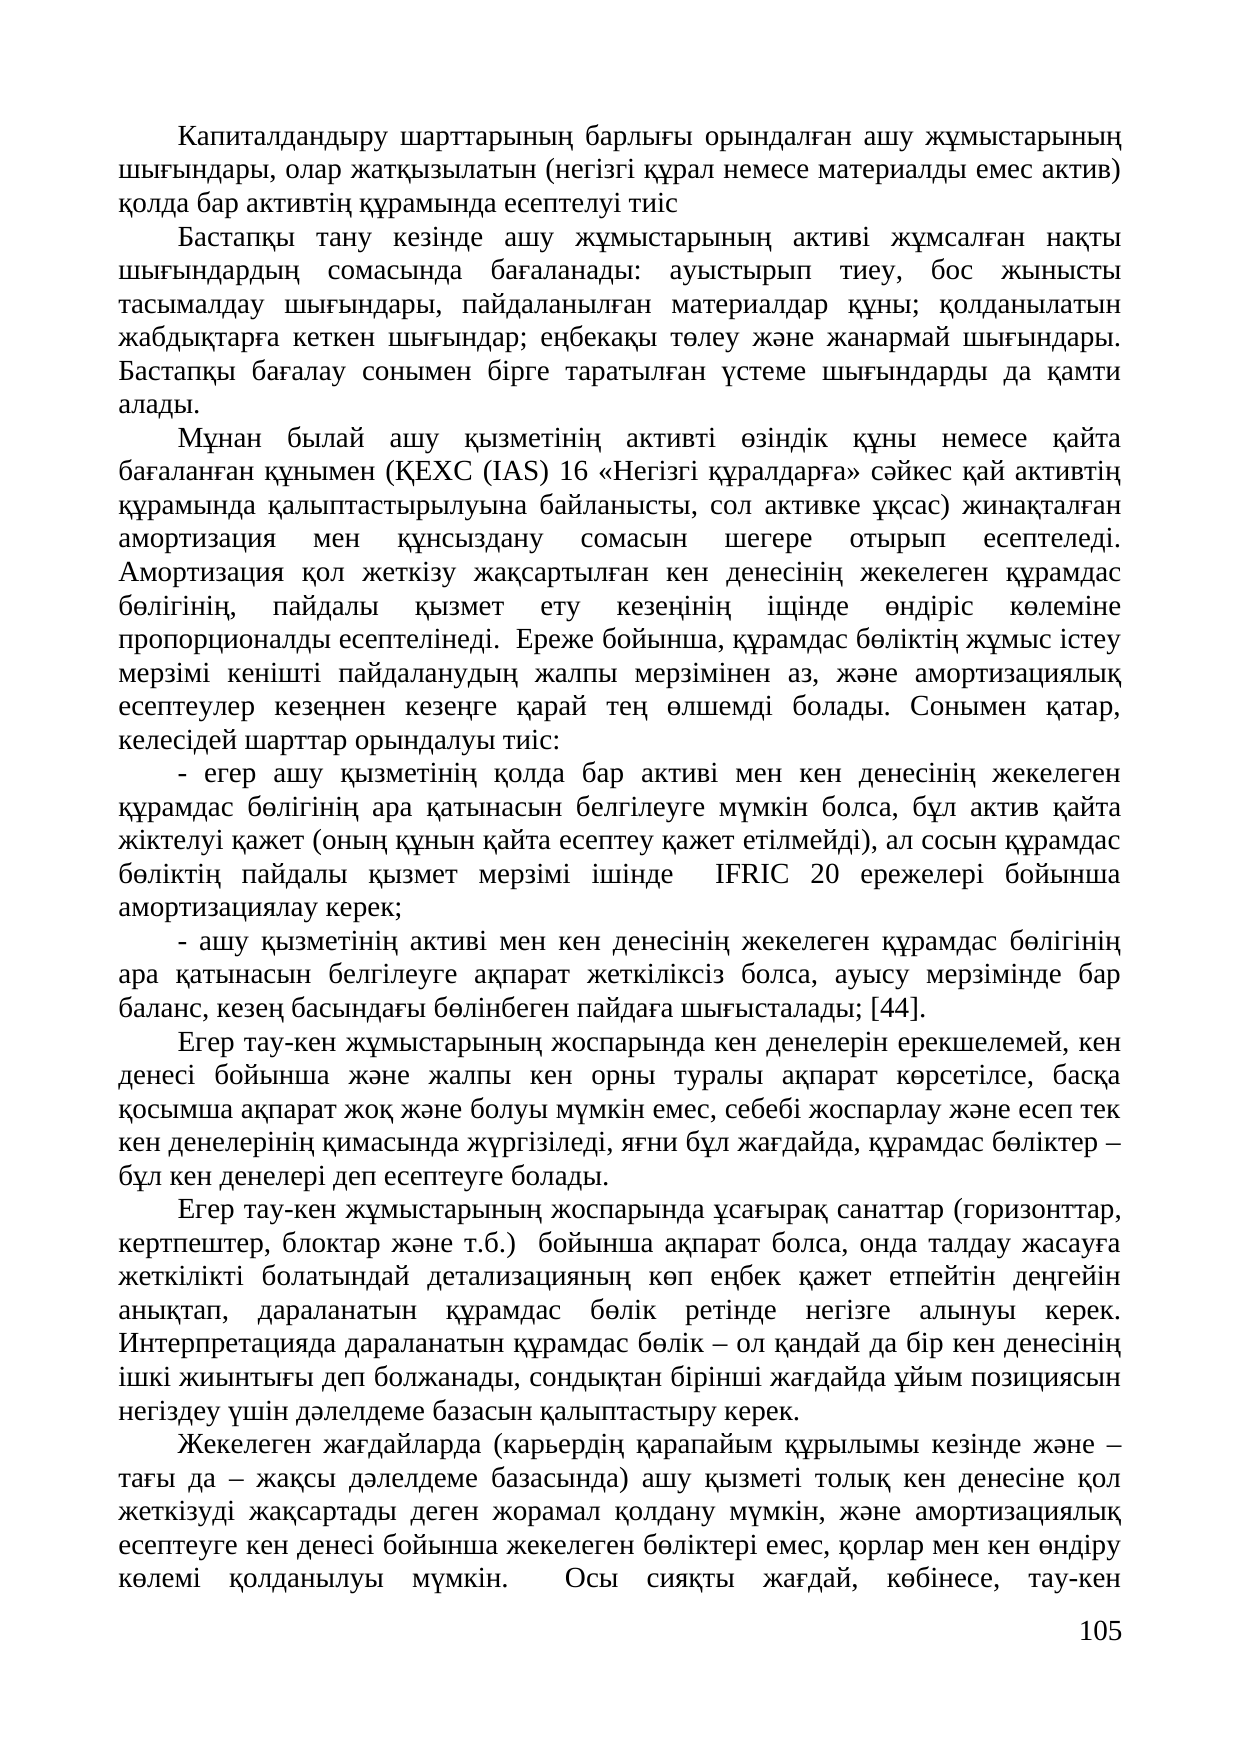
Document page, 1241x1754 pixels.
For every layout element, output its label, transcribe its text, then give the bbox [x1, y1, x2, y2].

text - ашу қызметінің активі мен кен денесінің жекелеген құрамдас бөлігінің ара қатынасын белгілеуге ақпарат жеткіліксіз болса, ауысу мерзімінде бар баланс, кезең басындағы бөлінбеген пайдаға шығысталады; [44]. [118, 923, 1122, 1024]
text Егер тау-кен жұмыстарының жоспарында ұсағырақ санаттар (горизонттар, кертпештер, блоктар және т.б.) бойынша ақпарат болса, онда талдау жасауға жеткілікті болатындай детализацияның көп еңбек қажет етпейтін деңгейін анықтап, дараланатын құрамдас бөлік ретінде негізге алынуы керек. Интерпретацияда дараланатын құрамдас бөлік – ол қандай да бір кен денесінің ішкі жиынтығы деп болжанады, сондықтан бірінші жағдайда ұйым позициясын негіздеу үшін дәлелдеме базасын қалыптастыру керек. [118, 1191, 1122, 1426]
text Егер тау-кен жұмыстарының жоспарында кен денелерін ерекшелемей, кен денесі бойынша және жалпы кен орны туралы ақпарат көрсетілсе, басқа қосымша ақпарат жоқ және болуы мүмкін емес, себебі жоспарлау және есеп тек кен денелерінің қимасында жүргізіледі, яғни бұл жағдайда, құрамдас бөліктер – бұл кен денелері деп есептеуге болады. [118, 1024, 1122, 1191]
text Капиталдандыру шарттарының барлығы орындалған ашу жұмыстарының шығындары, олар жатқызылатын (негізгі құрал немесе материалды емес актив) қолда бар активтің құрамында есептелуі тиіс [118, 118, 1122, 219]
text Мұнан былай ашу қызметінің активті өзіндік құны немесе қайта бағаланған құнымен (ҚЕХС (IAS) 16 «Негізгі құралдарға» сәйкес қай активтің құрамында қалыптастырылуына байланысты, сол активке ұқсас) жинақталған амортизация мен құнсыздану сомасын шегере отырып есептеледі. Амортизация қол жеткізу жақсартылған кен денесінің жекелеген құрамдас бөлігінің, пайдалы қызмет ету кезеңінің іщінде өндіріс көлеміне пропорционалды есептелінеді. Ереже бойынша, құрамдас бөліктің жұмыс істеу мерзімі кенішті пайдаланудың жалпы мерзімінен аз, және амортизациялық есептеулер кезеңнен кезеңге қарай тең өлшемді болады. Сонымен қатар, келесідей шарттар орындалуы тиіс: [118, 420, 1122, 755]
text - егер ашу қызметінің қолда бар активі мен кен денесінің жекелеген құрамдас бөлігінің ара қатынасын белгілеуге мүмкін болса, бұл актив қайта жіктелуі қажет (оның құнын қайта есептеу қажет етілмейді), ал сосын құрамдас бөліктің пайдалы қызмет мерзімі ішінде IFRIC 20 ережелері бойынша амортизациялау керек; [118, 755, 1122, 923]
text Бастапқы тану кезінде ашу жұмыстарының активі жұмсалған нақты шығындардың сомасында бағаланады: ауыстырып тиеу, бос жынысты тасымалдау шығындары, пайдаланылған материалдар құны; қолданылатын жабдықтарға кеткен шығындар; еңбекақы төлеу және жанармай шығындары. Бастапқы бағалау сонымен бірге таратылған үстеме шығындарды да қамти алады. [118, 219, 1122, 420]
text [118, 1426, 1122, 1594]
